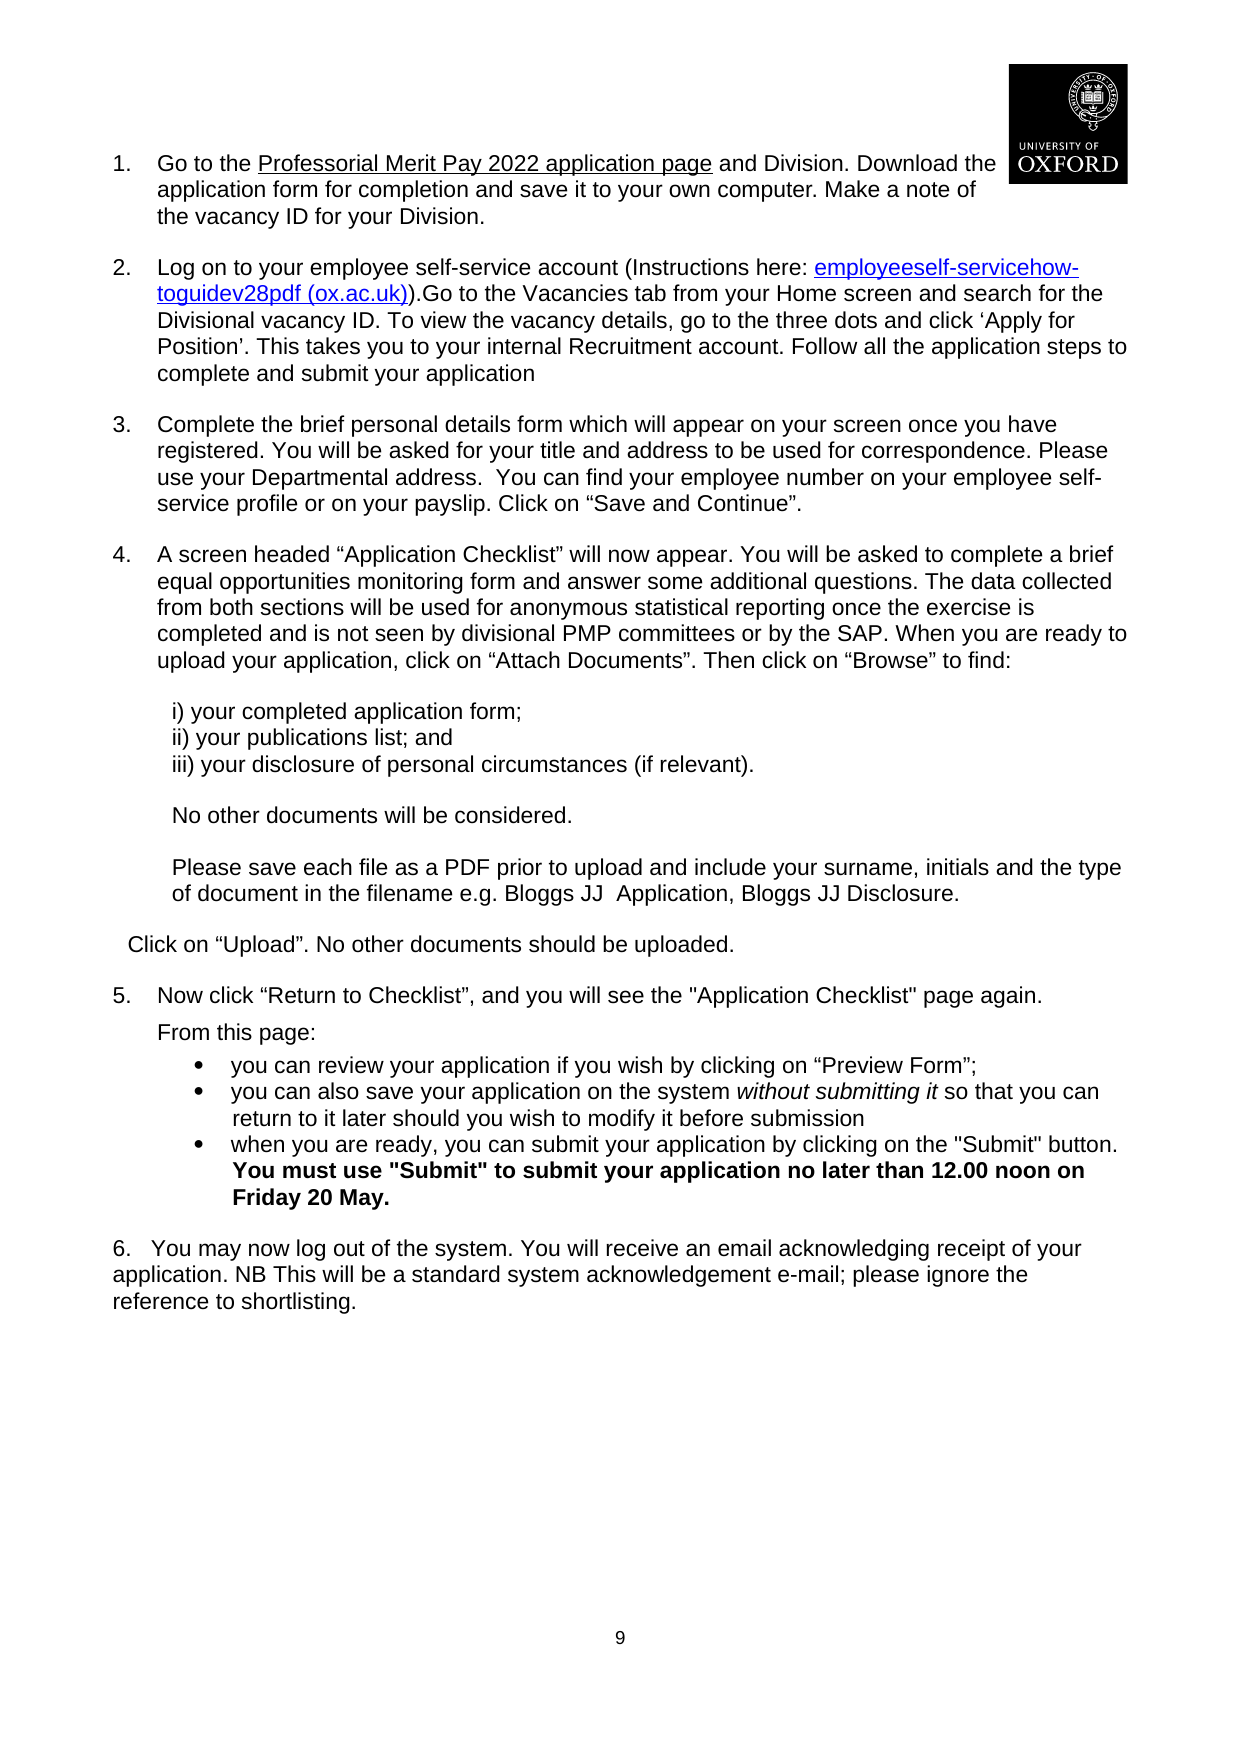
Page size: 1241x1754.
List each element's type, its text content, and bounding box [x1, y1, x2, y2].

text Click on “Upload”. No other documents should be uploaded. [127, 931, 1128, 957]
text Please save each file as a PDF prior to upload and include your surname, initials and the type of document in the filename e.g. Bloggs JJ Application, Bloggs JJ Disclosure. [127, 853, 1128, 906]
picture [1008, 64, 1128, 150]
text 3. Complete the brief personal details form which will appear on your screen once you have registered. You will be asked for your title and address to be used for correspondence. Please use your Departmental address. You can find your employee number on your employee self-service profile or on your payslip. Click on “Save and Continue”. [112, 411, 1128, 516]
list when you are ready, you can submit your application by clicking on the "Submit" button. You must use "Submit" to submit your application no later than 12.00 noon on Friday 20 May. [194, 1131, 1128, 1210]
list you can also save your application on the system without submitting it so that you can return to it later should you wish to modify it before submission [194, 1078, 1128, 1131]
text 6. You may now log out of the system. You will receive an email acknowledging receipt of your application. NB This will be a standard system acknowledgement e-mail; please ignore the reference to shortlisting. [112, 1235, 1128, 1314]
list you can review your application if you wish by clicking on “Preview Form”; [194, 1052, 1128, 1078]
text No other documents will be considered. [127, 802, 1128, 828]
text 1. Go to the Professorial Merit Pay 2022 application page and Division. Download the application form for completion and save it to your own computer. Make a note of the vacancy ID for your Division. [112, 150, 1128, 229]
text 4. A screen headed “Application Checklist” will now appear. You will be asked to complete a brief equal opportunities monitoring form and answer some additional questions. The data collected from both sections will be used for anonymous statistical reporting once the exercise is completed and is not seen by divisional PMP committees or by the SAP. When you are ready to upload your application, click on “Attach Documents”. Then click on “Browse” to find: [112, 541, 1128, 673]
text 5. Now click “Return to Checklist”, and you will see the "Application Checklist" page again. [112, 982, 1128, 1009]
text From this page: [157, 1019, 1128, 1046]
text 2. Log on to your employee self-service account (Instructions here: employeeself-servicehow-toguidev28pdf (ox.ac.uk)).Go to the Vacancies tab from your Home screen and search for the Divisional vacancy ID. To view the vacancy details, go to the three dots and click ‘Apply for Position’. This takes you to your internal Recruitment account. Follow all the application steps to complete and submit your application [112, 254, 1128, 386]
text i) your completed application form; ii) your publications list; and iii) your disclosure of personal circumstances (if relevant). [127, 698, 1128, 777]
